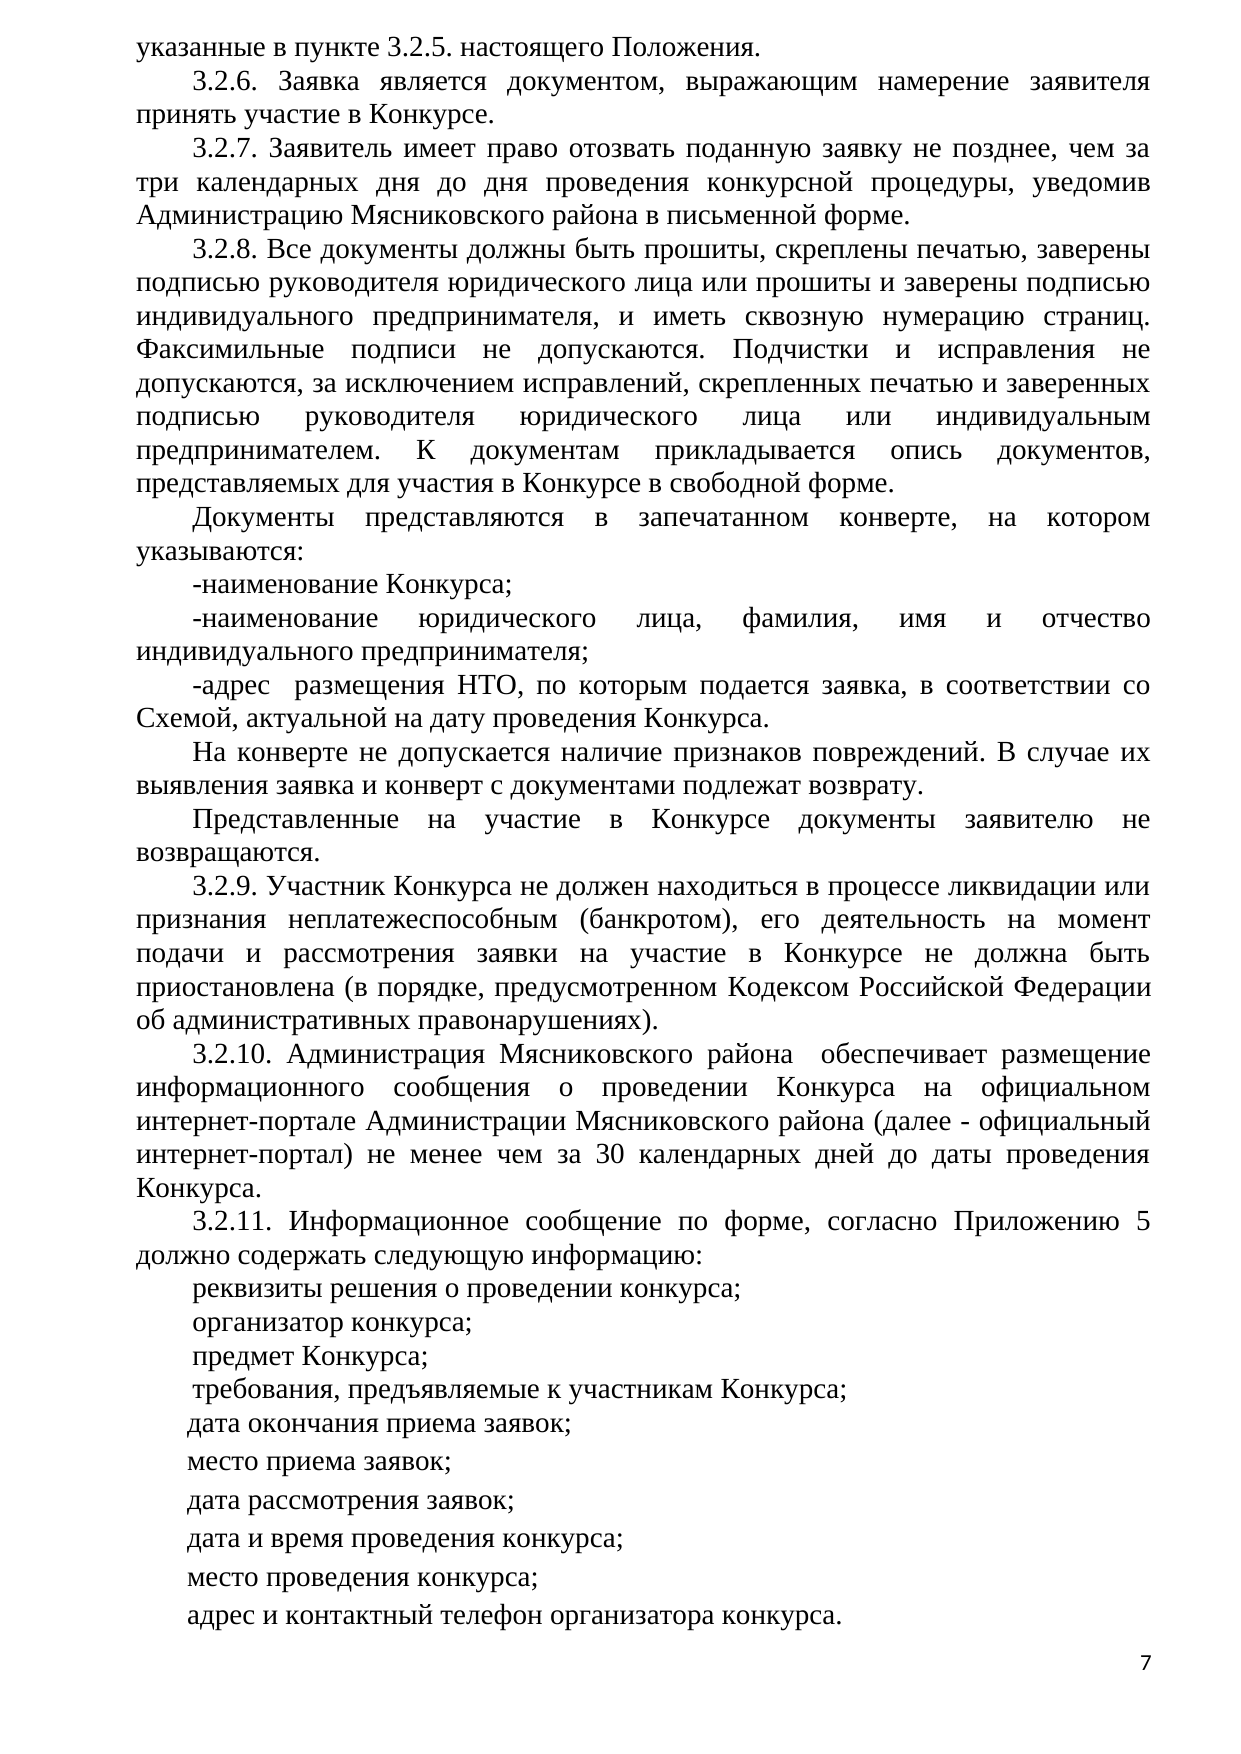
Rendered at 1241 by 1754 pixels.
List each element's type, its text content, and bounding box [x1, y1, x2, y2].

text дата окончания приема заявок; [136, 1405, 1152, 1438]
text Документы представляются в запечатанном конверте, на котором указываются: [136, 499, 1152, 566]
text 3.2.8. Все документы должны быть прошиты, скреплены печатью, заверены подписью руководителя юридического лица или прошиты и заверены подписью индивидуального предпринимателя, и иметь сквозную нумерацию страниц. Факсимильные подписи не допускаются. Подчистки и исправления не допускаются, за исключением исправлений, скрепленных печатью и заверенных подписью руководителя юридического лица или индивидуальным предпринимателем. К документам прикладывается опись документов, представляемых для участия в Конкурсе в свободной форме. [136, 231, 1152, 499]
text Представленные на участие в Конкурсе документы заявителю не возвращаются. [136, 801, 1152, 868]
text 3.2.9. Участник Конкурса не должен находиться в процессе ликвидации или признания неплатежеспособным (банкротом), его деятельность на момент подачи и рассмотрения заявки на участие в Конкурсе не должна быть приостановлена (в порядке, предусмотренном Кодексом Российской Федерации об административных правонарушениях). [136, 868, 1152, 1036]
text 3.2.6. Заявка является документом, выражающим намерение заявителя принять участие в Конкурсе. [136, 63, 1152, 130]
text 3.2.11. Информационное сообщение по форме, согласно Приложению 5 должно содержать следующую информацию: [136, 1203, 1152, 1271]
text место приема заявок; [136, 1443, 1152, 1477]
text 3.2.10. Администрация Мясниковского района обеспечивает размещение информационного сообщения о проведении Конкурса на официальном интернет-портале Администрации Мясниковского района (далее - официальный интернет-портал) не менее чем за 30 календарных дней до даты проведения Конкурса. [136, 1036, 1152, 1203]
text 3.2.7. Заявитель имеет право отозвать поданную заявку не позднее, чем за три календарных дня до дня проведения конкурсной процедуры, уведомив Администрацию Мясниковского района в письменной форме. [136, 130, 1152, 231]
text место проведения конкурса; [136, 1559, 1152, 1592]
text адрес и контактный телефон организатора конкурса. [136, 1597, 1152, 1631]
text дата и время проведения конкурса; [136, 1520, 1152, 1554]
text На конверте не допускается наличие признаков повреждений. В случае их выявления заявка и конверт с документами подлежат возврату. [136, 734, 1152, 801]
text реквизиты решения о проведении конкурса; [136, 1271, 1152, 1304]
text требования, предъявляемые к участникам Конкурса; [136, 1371, 1152, 1405]
text организатор конкурса; [136, 1304, 1152, 1338]
text -адрес размещения НТО, по которым подается заявка, в соответствии со Схемой, актуальной на дату проведения Конкурса. [136, 667, 1152, 734]
text -наименование Конкурса; [136, 566, 1152, 600]
text дата рассмотрения заявок; [136, 1482, 1152, 1515]
text предмет Конкурса; [136, 1338, 1152, 1371]
text -наименование юридического лица, фамилия, имя и отчество индивидуального предпринимателя; [136, 600, 1152, 667]
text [136, 29, 1152, 63]
